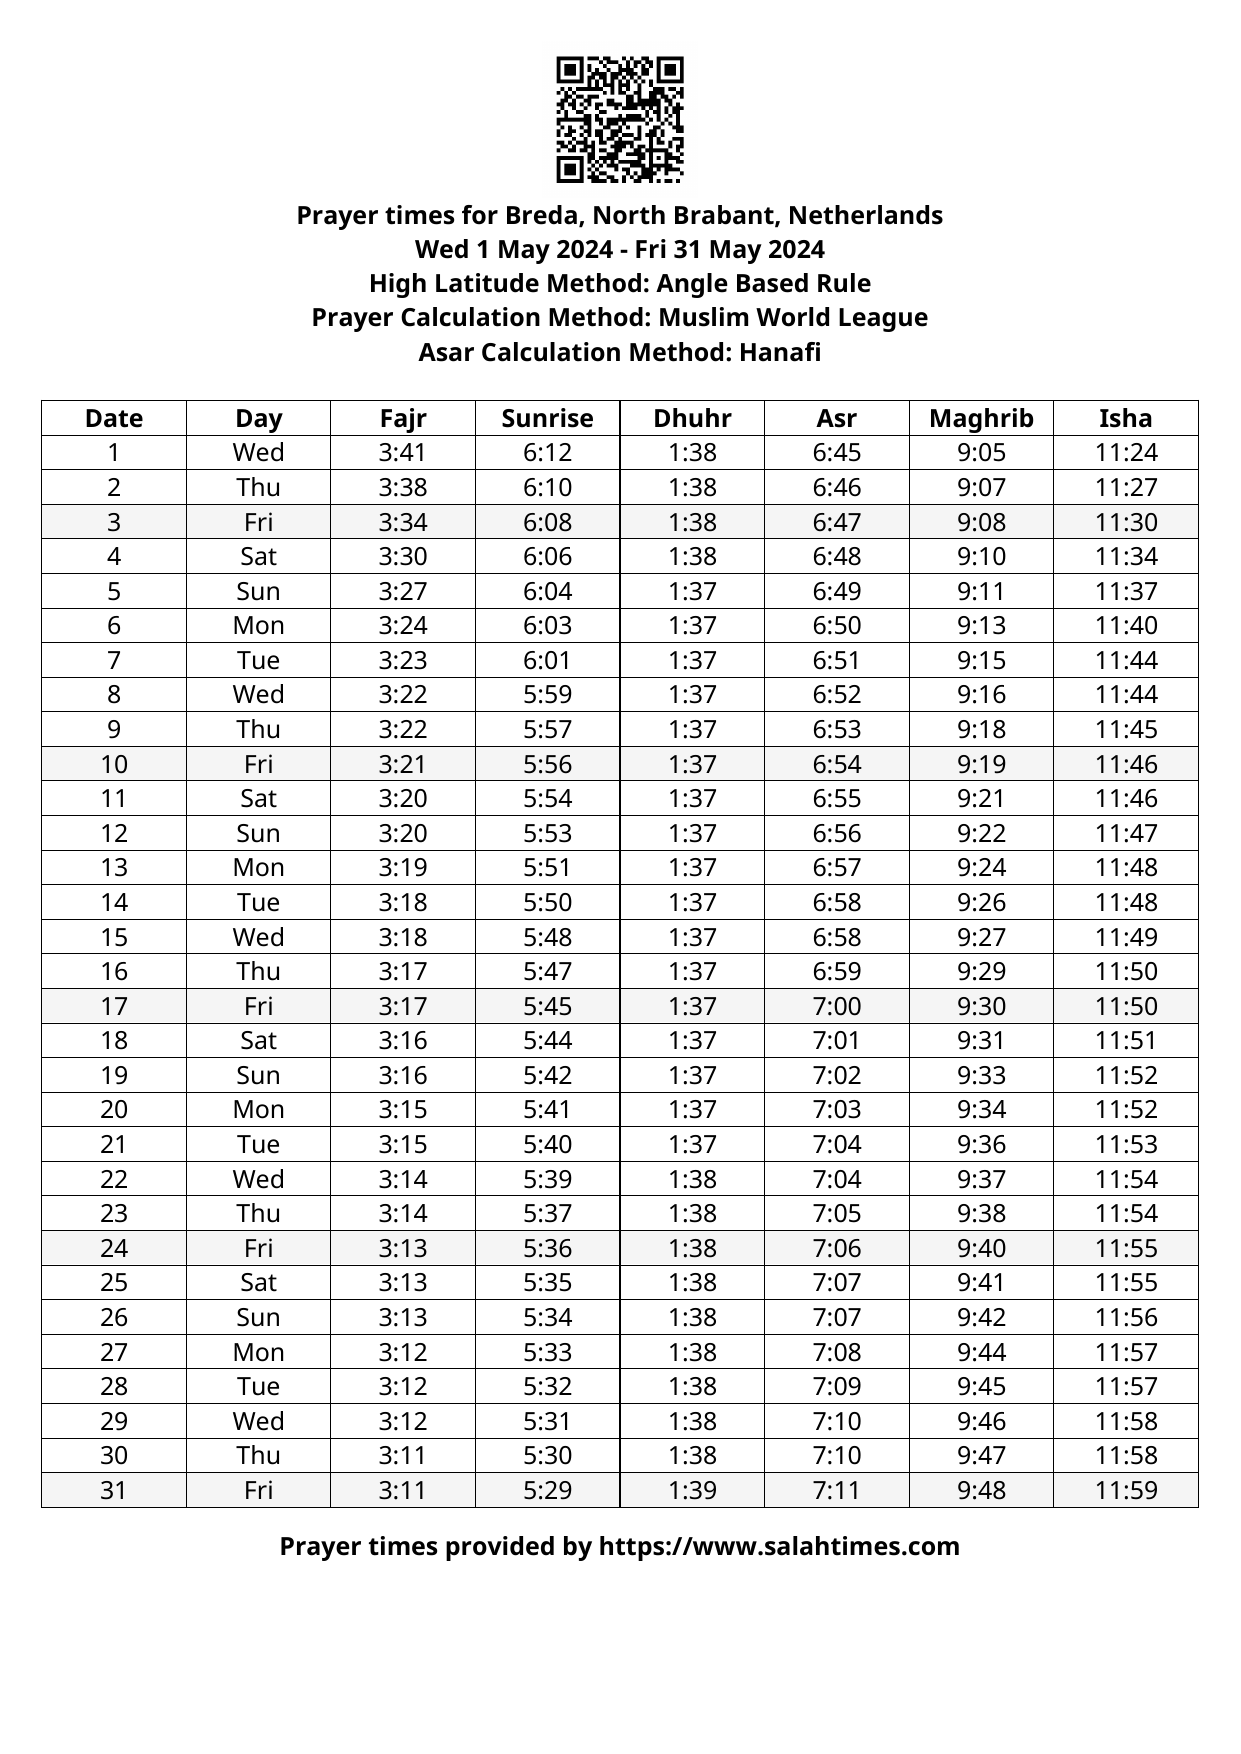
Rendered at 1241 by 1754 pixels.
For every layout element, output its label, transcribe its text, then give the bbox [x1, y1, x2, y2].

table_cell 9:41 [910, 1266, 1053, 1299]
table_cell 3:27 [331, 574, 475, 607]
table_cell 1:37 [621, 781, 764, 815]
table_cell Tue [187, 885, 330, 919]
table_cell 1:37 [621, 851, 764, 884]
table_cell 6:58 [765, 885, 909, 919]
table_cell Wed [187, 678, 330, 711]
table_cell 18 [42, 1024, 186, 1057]
table_cell 11 [42, 781, 186, 815]
table_cell 3:20 [331, 816, 475, 849]
table_cell 5:32 [476, 1369, 619, 1403]
table_cell 3:34 [331, 505, 475, 538]
table_cell 7:07 [765, 1266, 909, 1299]
table_cell 6:47 [765, 505, 909, 538]
table_cell 5:40 [476, 1127, 619, 1161]
table_cell 1:39 [621, 1473, 764, 1507]
table_cell 3:30 [331, 539, 475, 573]
table_cell 11:44 [1054, 678, 1198, 711]
table_cell 14 [42, 885, 186, 919]
table_cell 11:58 [1054, 1404, 1198, 1437]
table_cell 11:54 [1054, 1196, 1198, 1230]
table_cell 9:36 [910, 1127, 1053, 1161]
table_cell 11:57 [1054, 1335, 1198, 1368]
table_cell 5:39 [476, 1162, 619, 1195]
table_cell 3:12 [331, 1369, 475, 1403]
table_cell 9:24 [910, 851, 1053, 884]
table_cell Sun [187, 816, 330, 849]
table_header Fajr [331, 401, 475, 434]
table_cell 11:27 [1054, 470, 1198, 504]
table_cell 11:48 [1054, 851, 1198, 884]
table_cell 9:15 [910, 643, 1053, 677]
table_cell 1:37 [621, 989, 764, 1022]
table_cell 11:34 [1054, 539, 1198, 573]
table_cell Sun [187, 574, 330, 607]
table_cell 7:00 [765, 989, 909, 1022]
table_cell 1:37 [621, 1093, 764, 1126]
table_cell 1:37 [621, 1127, 764, 1161]
table_cell 9:19 [910, 747, 1053, 780]
table_cell 5:48 [476, 920, 619, 953]
table_cell 7:02 [765, 1058, 909, 1092]
table_cell 6:08 [476, 505, 619, 538]
table_cell 3:19 [331, 851, 475, 884]
table_cell 3:23 [331, 643, 475, 677]
table_cell Fri [187, 989, 330, 1022]
table_cell 5:54 [476, 781, 619, 815]
table_cell Thu [187, 1196, 330, 1230]
table_cell Fri [187, 1473, 330, 1507]
table_cell 3:15 [331, 1093, 475, 1126]
table_cell Mon [187, 1093, 330, 1126]
table_cell 3:16 [331, 1024, 475, 1057]
table_cell 5:53 [476, 816, 619, 849]
table_cell Thu [187, 712, 330, 746]
table_cell 11:53 [1054, 1127, 1198, 1161]
table_cell 3:12 [331, 1335, 475, 1368]
table_cell 9 [42, 712, 186, 746]
table_cell 5:59 [476, 678, 619, 711]
table_cell 9:05 [910, 436, 1053, 469]
table_cell 19 [42, 1058, 186, 1092]
table_cell 3:41 [331, 436, 475, 469]
table_cell 1:38 [621, 1335, 764, 1368]
table_cell 9:42 [910, 1300, 1053, 1334]
table_cell 3:13 [331, 1300, 475, 1334]
table_cell 27 [42, 1335, 186, 1368]
table_cell 5:33 [476, 1335, 619, 1368]
table_cell 5:50 [476, 885, 619, 919]
table_cell Tue [187, 1127, 330, 1161]
table_cell 9:47 [910, 1439, 1053, 1472]
table_cell 3:11 [331, 1439, 475, 1472]
table_cell 11:52 [1054, 1058, 1198, 1092]
table_cell 9:11 [910, 574, 1053, 607]
table_cell 6:51 [765, 643, 909, 677]
table_cell 5:44 [476, 1024, 619, 1057]
table_cell 9:08 [910, 505, 1053, 538]
table_cell 5:57 [476, 712, 619, 746]
table_cell 11:40 [1054, 609, 1198, 642]
table_cell Sat [187, 1266, 330, 1299]
table_header Isha [1054, 401, 1198, 434]
table_cell 1:38 [621, 539, 764, 573]
text Prayer Calculation Method: Muslim World League [42, 300, 1198, 334]
text Prayer times for Breda, North Brabant, Netherlands [42, 198, 1198, 232]
table_cell 3:18 [331, 885, 475, 919]
text Asar Calculation Method: Hanafi [42, 334, 1198, 368]
table_cell 5:30 [476, 1439, 619, 1472]
table_header Asr [765, 401, 909, 434]
table_cell 11:51 [1054, 1024, 1198, 1057]
table_cell 5:35 [476, 1266, 619, 1299]
table_cell 11:24 [1054, 436, 1198, 469]
table_cell 11:46 [1054, 747, 1198, 780]
table_cell 7:08 [765, 1335, 909, 1368]
table_cell 1:38 [621, 1300, 764, 1334]
table_cell 1 [42, 436, 186, 469]
table_cell 1:38 [621, 1439, 764, 1472]
table_cell 9:48 [910, 1473, 1053, 1507]
table_cell 28 [42, 1369, 186, 1403]
table_cell 7:06 [765, 1231, 909, 1264]
table_cell 3:18 [331, 920, 475, 953]
table_cell 11:46 [1054, 781, 1198, 815]
table_cell Thu [187, 954, 330, 988]
table_cell 5:45 [476, 989, 619, 1022]
table_cell 5:31 [476, 1404, 619, 1437]
table_cell 9:18 [910, 712, 1053, 746]
table_cell Tue [187, 1369, 330, 1403]
table_cell 7:04 [765, 1127, 909, 1161]
table_header Sunrise [476, 401, 619, 434]
table_cell Tue [187, 643, 330, 677]
table_cell 5:34 [476, 1300, 619, 1334]
table_cell 3:17 [331, 989, 475, 1022]
table_cell 6:59 [765, 954, 909, 988]
table_cell 20 [42, 1093, 186, 1126]
table_cell 1:37 [621, 747, 764, 780]
table_cell 11:44 [1054, 643, 1198, 677]
table_cell 11:54 [1054, 1162, 1198, 1195]
table_cell 1:37 [621, 609, 764, 642]
table_cell Sun [187, 1058, 330, 1092]
table_cell 26 [42, 1300, 186, 1334]
table_header Day [187, 401, 330, 434]
table_cell 22 [42, 1162, 186, 1195]
table_cell 11:48 [1054, 885, 1198, 919]
table_cell Sun [187, 1300, 330, 1334]
table_cell 5:36 [476, 1231, 619, 1264]
table_cell 5:47 [476, 954, 619, 988]
table_cell 9:46 [910, 1404, 1053, 1437]
table_cell 1:37 [621, 885, 764, 919]
table_cell 1:37 [621, 678, 764, 711]
table_cell 29 [42, 1404, 186, 1437]
table_cell 11:47 [1054, 816, 1198, 849]
table_cell 11:37 [1054, 574, 1198, 607]
table_cell 3:13 [331, 1231, 475, 1264]
table_cell Wed [187, 436, 330, 469]
table_cell 9:16 [910, 678, 1053, 711]
table_cell 9:07 [910, 470, 1053, 504]
table_cell 13 [42, 851, 186, 884]
table_cell 5:37 [476, 1196, 619, 1230]
table_cell 7:10 [765, 1404, 909, 1437]
text Wed 1 May 2024 - Fri 31 May 2024 [42, 232, 1198, 266]
table_cell Wed [187, 1404, 330, 1437]
table_header Dhuhr [621, 401, 764, 434]
table_cell 3:22 [331, 712, 475, 746]
table_cell 3:14 [331, 1162, 475, 1195]
table_header Maghrib [910, 401, 1053, 434]
table_cell 3:24 [331, 609, 475, 642]
table_cell 10 [42, 747, 186, 780]
table_cell 9:10 [910, 539, 1053, 573]
table_cell 7:07 [765, 1300, 909, 1334]
table_cell 7:04 [765, 1162, 909, 1195]
table_cell Mon [187, 851, 330, 884]
table_cell 6:45 [765, 436, 909, 469]
table_cell 6:06 [476, 539, 619, 573]
table_cell 1:37 [621, 643, 764, 677]
text High Latitude Method: Angle Based Rule [42, 266, 1198, 300]
table_cell 9:33 [910, 1058, 1053, 1092]
table_cell 3:14 [331, 1196, 475, 1230]
table_cell 7:03 [765, 1093, 909, 1126]
table_cell 1:38 [621, 1196, 764, 1230]
table_cell 9:34 [910, 1093, 1053, 1126]
table_cell 9:38 [910, 1196, 1053, 1230]
table_cell 11:45 [1054, 712, 1198, 746]
table_cell 23 [42, 1196, 186, 1230]
table_cell 5:51 [476, 851, 619, 884]
table_cell 6:48 [765, 539, 909, 573]
table_cell 11:59 [1054, 1473, 1198, 1507]
table_cell 3:21 [331, 747, 475, 780]
table_cell 8 [42, 678, 186, 711]
table_cell 6:04 [476, 574, 619, 607]
table_cell 1:37 [621, 712, 764, 746]
table_cell 11:49 [1054, 920, 1198, 953]
table_cell 11:56 [1054, 1300, 1198, 1334]
table_cell 7:05 [765, 1196, 909, 1230]
table_cell 3:13 [331, 1266, 475, 1299]
table_cell 1:38 [621, 1231, 764, 1264]
table_cell 9:29 [910, 954, 1053, 988]
table_cell 5:56 [476, 747, 619, 780]
table_cell 11:55 [1054, 1231, 1198, 1264]
table_cell 21 [42, 1127, 186, 1161]
table_cell 1:37 [621, 954, 764, 988]
table_cell 6:57 [765, 851, 909, 884]
table_cell Thu [187, 1439, 330, 1472]
table_cell 16 [42, 954, 186, 988]
table_cell 24 [42, 1231, 186, 1264]
table_cell 3:15 [331, 1127, 475, 1161]
table_cell 5:41 [476, 1093, 619, 1126]
table_cell 3:16 [331, 1058, 475, 1092]
table_cell 3:20 [331, 781, 475, 815]
table_cell 6 [42, 609, 186, 642]
table_cell 1:38 [621, 1162, 764, 1195]
table_cell 5:29 [476, 1473, 619, 1507]
table_cell 6:03 [476, 609, 619, 642]
table_cell 7:10 [765, 1439, 909, 1472]
table_cell Fri [187, 1231, 330, 1264]
table_cell 11:50 [1054, 989, 1198, 1022]
table_cell 1:37 [621, 920, 764, 953]
table_cell 17 [42, 989, 186, 1022]
table_cell 9:40 [910, 1231, 1053, 1264]
table_cell Mon [187, 609, 330, 642]
table_cell 1:37 [621, 1024, 764, 1057]
table_cell 9:45 [910, 1369, 1053, 1403]
table_cell 6:12 [476, 436, 619, 469]
table_cell 3 [42, 505, 186, 538]
table_cell 1:37 [621, 1058, 764, 1092]
table_cell 6:54 [765, 747, 909, 780]
table_cell 9:30 [910, 989, 1053, 1022]
table_cell 11:52 [1054, 1093, 1198, 1126]
table_cell 1:38 [621, 1404, 764, 1437]
table_cell 9:44 [910, 1335, 1053, 1368]
table_cell 3:22 [331, 678, 475, 711]
table_cell 6:56 [765, 816, 909, 849]
table_cell Sat [187, 1024, 330, 1057]
table_cell 9:22 [910, 816, 1053, 849]
table_cell 6:46 [765, 470, 909, 504]
table_cell 3:38 [331, 470, 475, 504]
table_cell 25 [42, 1266, 186, 1299]
table_cell Wed [187, 1162, 330, 1195]
table_cell 9:13 [910, 609, 1053, 642]
table_cell 1:38 [621, 505, 764, 538]
table_cell 6:52 [765, 678, 909, 711]
table_cell Sat [187, 539, 330, 573]
text Prayer times provided by https://www.salahtimes.com [42, 1528, 1198, 1563]
table_cell 7:09 [765, 1369, 909, 1403]
table_cell 1:38 [621, 1266, 764, 1299]
table_cell 2 [42, 470, 186, 504]
table_cell 11:55 [1054, 1266, 1198, 1299]
table_cell Wed [187, 920, 330, 953]
table_cell 7 [42, 643, 186, 677]
table_cell 9:27 [910, 920, 1053, 953]
table_cell Fri [187, 505, 330, 538]
table_cell 9:21 [910, 781, 1053, 815]
picture [542, 41, 699, 198]
table_header Date [42, 401, 186, 434]
table_cell 1:38 [621, 470, 764, 504]
table_cell 5:42 [476, 1058, 619, 1092]
table_cell 30 [42, 1439, 186, 1472]
table_cell 6:49 [765, 574, 909, 607]
table_cell Fri [187, 747, 330, 780]
table_cell 7:11 [765, 1473, 909, 1507]
table_cell 1:37 [621, 816, 764, 849]
table_cell 9:26 [910, 885, 1053, 919]
table_cell 9:37 [910, 1162, 1053, 1195]
table_cell 11:30 [1054, 505, 1198, 538]
table_cell 3:17 [331, 954, 475, 988]
table_cell 11:50 [1054, 954, 1198, 988]
table_cell 12 [42, 816, 186, 849]
table_cell Mon [187, 1335, 330, 1368]
table_cell 15 [42, 920, 186, 953]
table_cell Sat [187, 781, 330, 815]
table_cell 1:37 [621, 574, 764, 607]
table_cell 11:58 [1054, 1439, 1198, 1472]
table_cell 7:01 [765, 1024, 909, 1057]
table_cell 6:53 [765, 712, 909, 746]
table_cell 1:38 [621, 1369, 764, 1403]
table_cell 3:12 [331, 1404, 475, 1437]
table_cell 1:38 [621, 436, 764, 469]
table_cell 6:10 [476, 470, 619, 504]
table_cell 9:31 [910, 1024, 1053, 1057]
table_cell 3:11 [331, 1473, 475, 1507]
table_cell Thu [187, 470, 330, 504]
table_cell 6:01 [476, 643, 619, 677]
table_cell 5 [42, 574, 186, 607]
table_cell 11:57 [1054, 1369, 1198, 1403]
table_cell 4 [42, 539, 186, 573]
table_cell 31 [42, 1473, 186, 1507]
table_cell 6:58 [765, 920, 909, 953]
table_cell 6:55 [765, 781, 909, 815]
table_cell 6:50 [765, 609, 909, 642]
